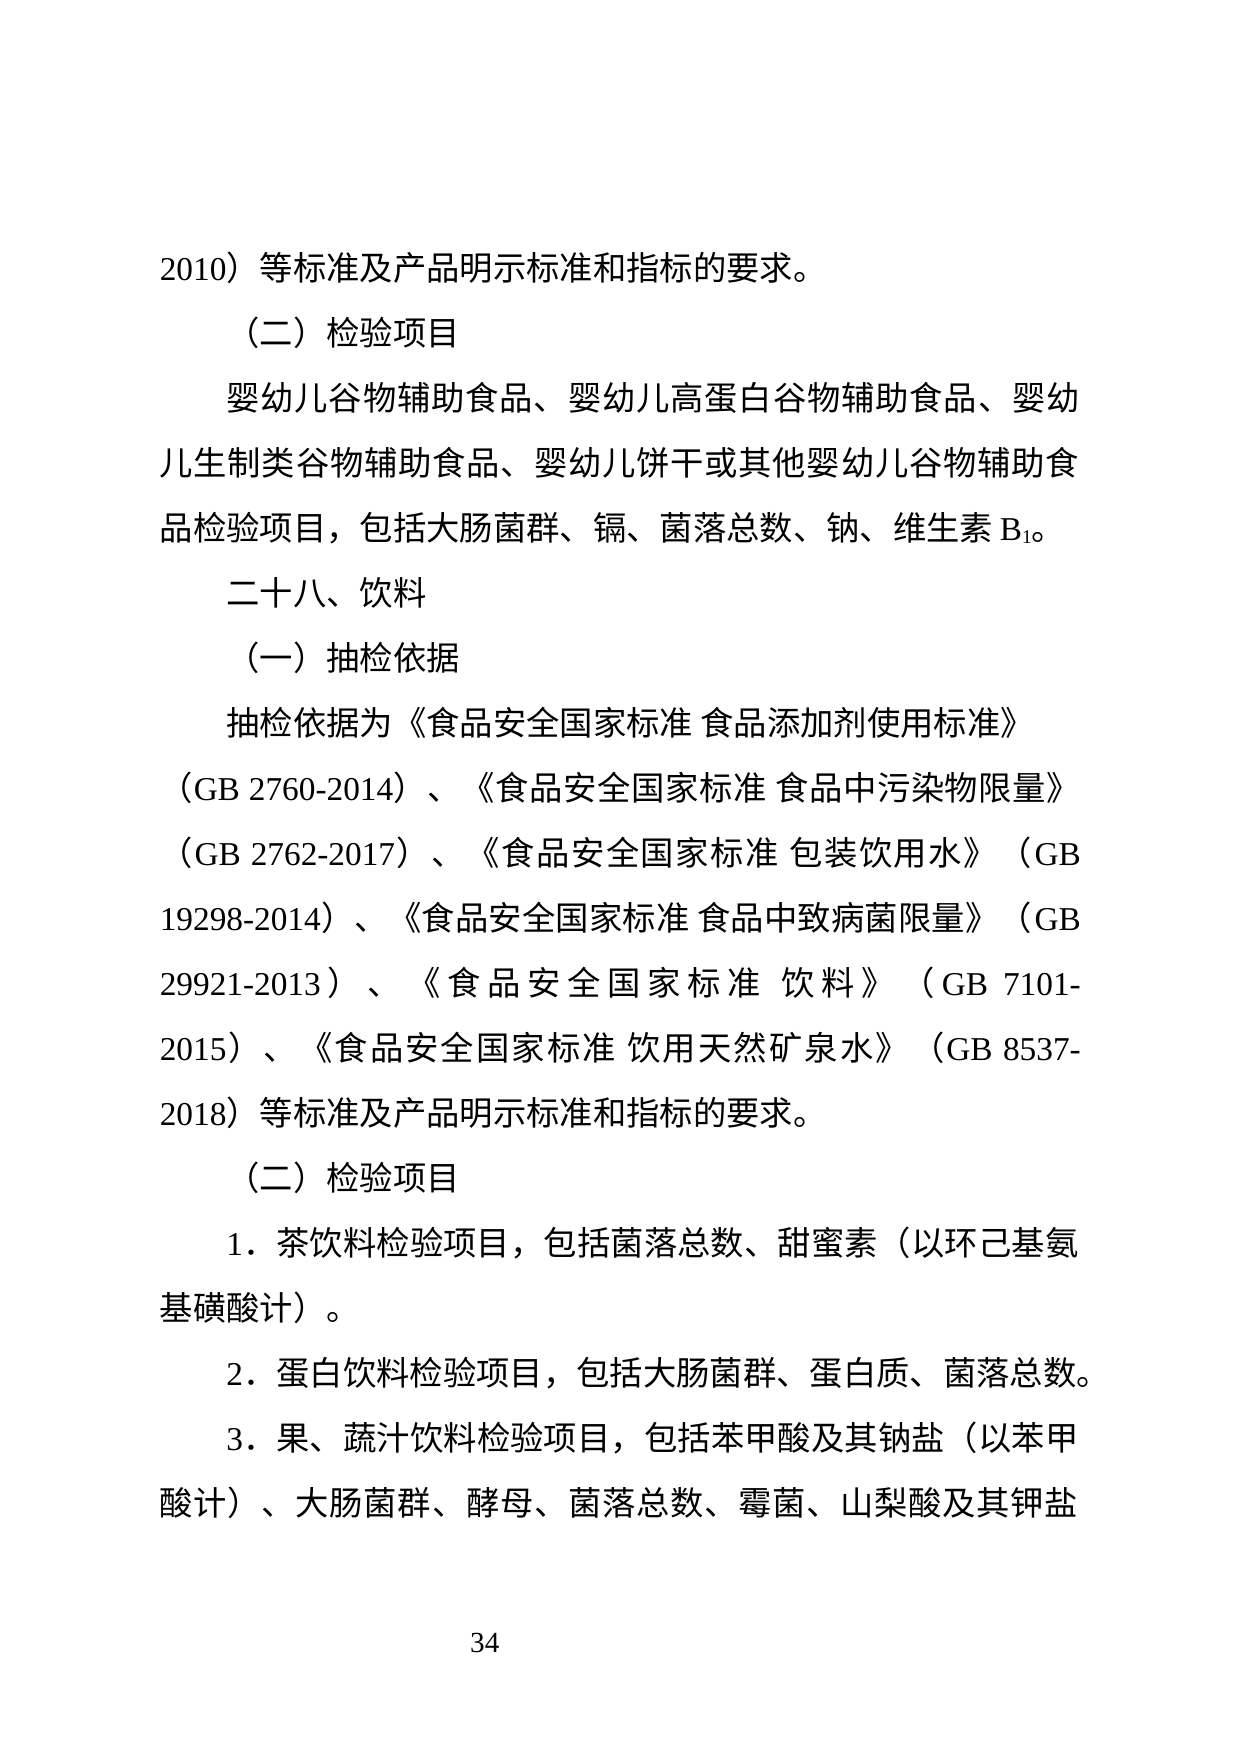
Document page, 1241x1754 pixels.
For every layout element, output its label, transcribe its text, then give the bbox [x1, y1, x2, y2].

text （GB 2760-2014）、《食品安全国家标准 食品中污染物限量》（GB 2762-2017）、《食品安全国家标准 包装饮用水》（GB 19298-2014）、《食品安全国家标准 食品中致病菌限量》（GB 29921-2013）、《食品安全国家标准 饮料》（GB 7101-2015）、《食品安全国家标准 饮用天然矿泉水》（GB 8537-2018）等标准及产品明示标准和指标的要求。 [159, 753, 1081, 1143]
text （一）抽检依据 [159, 623, 1081, 688]
text 婴幼儿谷物辅助食品、婴幼儿高蛋白谷物辅助食品、婴幼儿生制类谷物辅助食品、婴幼儿饼干或其他婴幼儿谷物辅助食品检验项目，包括大肠菌群、镉、菌落总数、钠、维生素B1。 [159, 363, 1081, 558]
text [159, 1403, 1081, 1533]
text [159, 233, 1081, 298]
text 抽检依据为《食品安全国家标准 食品添加剂使用标准》 [159, 688, 1081, 753]
text （二）检验项目 [159, 1143, 1081, 1208]
text 二十八、饮料 [159, 558, 1081, 623]
text 2．蛋白饮料检验项目，包括大肠菌群、蛋白质、菌落总数。 [159, 1338, 1081, 1403]
text （二）检验项目 [159, 298, 1081, 363]
text 1．茶饮料检验项目，包括菌落总数、甜蜜素（以环己基氨基磺酸计）。 [159, 1208, 1081, 1338]
